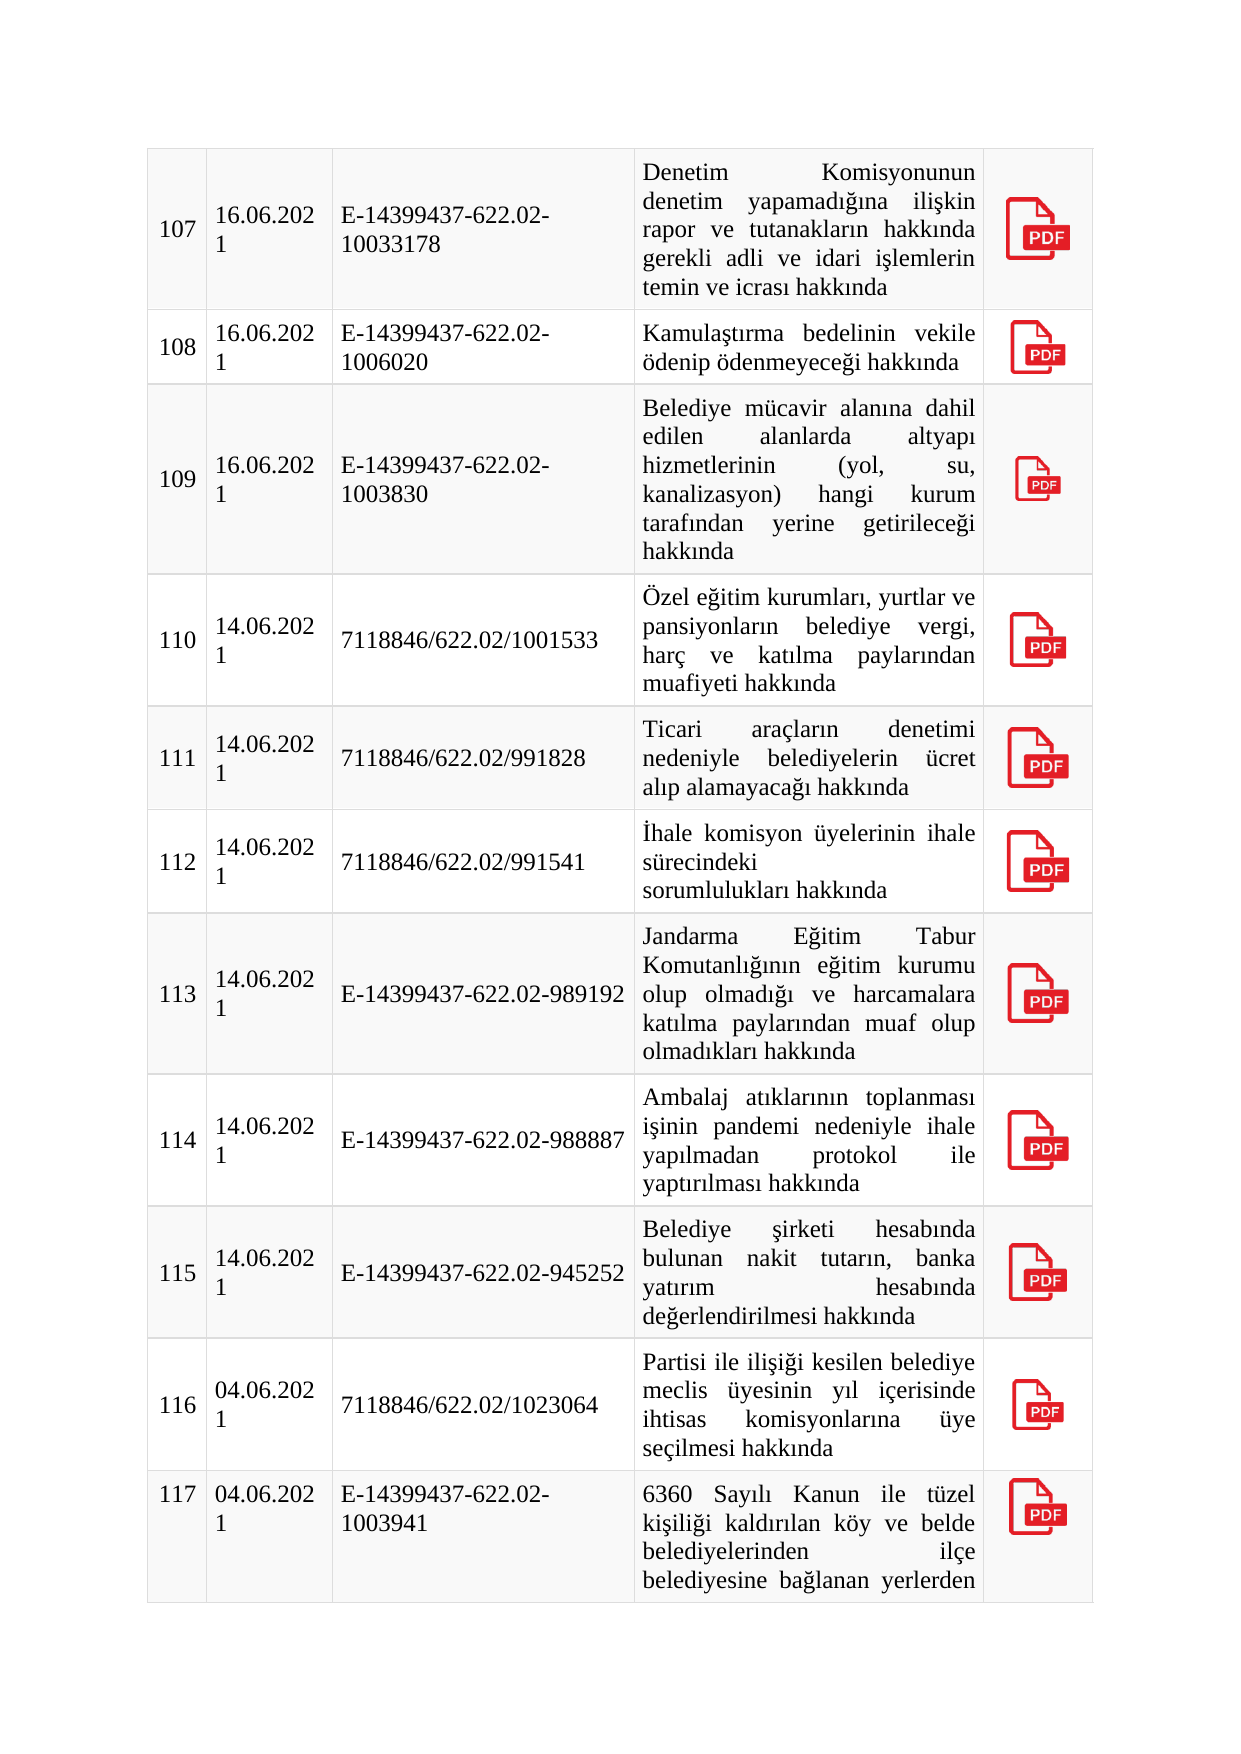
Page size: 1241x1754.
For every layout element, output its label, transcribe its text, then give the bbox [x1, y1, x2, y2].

table_cell 04.06.2021 [207, 1471, 332, 1602]
table_cell 112 [148, 810, 206, 912]
picture [1007, 963, 1069, 1023]
table_cell 7118846/622.02/991828 [333, 707, 634, 808]
table_cell 117 [148, 1471, 206, 1602]
table_cell 14.06.2021 [207, 1207, 332, 1337]
table_cell 110 [148, 575, 206, 705]
table_cell [984, 575, 1092, 705]
table_cell 7118846/622.02/1001533 [333, 575, 634, 705]
table_cell Özel eğitim kurumları, yurtlar ve pansiyonların belediye vergi, harç ve katılma paylarından muafiyeti hakkında [635, 575, 983, 705]
table_cell [984, 310, 1092, 383]
picture [1007, 1110, 1069, 1170]
table_cell Denetim Komisyonunun denetim yapamadığına ilişkin rapor ve tutanakların hakkında gerekli adli ve idari işlemlerin temin ve icrası hakkında [635, 149, 983, 308]
table_cell 111 [148, 707, 206, 808]
table_cell [984, 810, 1092, 912]
picture [1009, 1478, 1067, 1535]
picture [1008, 1243, 1067, 1301]
table_cell 16.06.2021 [207, 385, 332, 573]
table_cell 14.06.2021 [207, 707, 332, 808]
table_cell 109 [148, 385, 206, 573]
table_cell 14.06.2021 [207, 1075, 332, 1205]
picture [1006, 197, 1070, 260]
table_cell Ticari araçların denetimi nedeniyle belediyelerin ücret alıp alamayacağı hakkında [635, 707, 983, 808]
table_cell 16.06.2021 [207, 149, 332, 308]
table_cell 113 [148, 914, 206, 1073]
table_cell Belediye mücavir alanına dahil edilen alanlarda altyapı hizmetlerinin (yol, su, kanalizasyon) hangi kurum tarafından yerine getirileceği hakkında [635, 385, 983, 573]
picture [1006, 830, 1070, 892]
table_cell 7118846/622.02/991541 [333, 810, 634, 912]
table_cell 116 [148, 1339, 206, 1469]
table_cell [635, 1471, 983, 1602]
table_cell [984, 707, 1092, 808]
table_cell [984, 1207, 1092, 1337]
table_cell 14.06.2021 [207, 810, 332, 912]
table_cell [984, 385, 1092, 573]
table_cell 04.06.2021 [207, 1339, 332, 1469]
table_cell Partisi ile ilişiği kesilen belediye meclis üyesinin yıl içerisinde ihtisas komisyonlarına üye seçilmesi hakkında [635, 1339, 983, 1469]
table_cell Jandarma Eğitim Tabur Komutanlığının eğitim kurumu olup olmadığı ve harcamalara katılma paylarından muaf olup olmadıkları hakkında [635, 914, 983, 1073]
picture [1010, 320, 1066, 374]
table_cell 114 [148, 1075, 206, 1205]
table_cell 16.06.2021 [207, 310, 332, 383]
table_cell E-14399437-622.02-1006020 [333, 310, 634, 383]
table_cell Ambalaj atıklarının toplanması işinin pandemi nedeniyle ihale yapılmadan protokol ile yaptırılması hakkında [635, 1075, 983, 1205]
table_cell E-14399437-622.02-1003830 [333, 385, 634, 573]
table_cell 14.06.2021 [207, 914, 332, 1073]
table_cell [333, 1471, 634, 1602]
table_cell Kamulaştırma bedelinin vekile ödenip ödenmeyeceği hakkında [635, 310, 983, 383]
picture [1009, 612, 1067, 667]
table_cell E-14399437-622.02-10033178 [333, 149, 634, 308]
table_cell 107 [148, 149, 206, 308]
table_cell 7118846/622.02/1023064 [333, 1339, 634, 1469]
picture [1015, 456, 1061, 501]
table_cell [984, 1339, 1092, 1469]
table_cell Belediye şirketi hesabında bulunan nakit tutarın, banka yatırım hesabında değerlendirilmesi hakkında [635, 1207, 983, 1337]
table_cell [984, 149, 1092, 308]
table_cell [984, 914, 1092, 1073]
table_cell [984, 1471, 1092, 1602]
table_cell E-14399437-622.02-945252 [333, 1207, 634, 1337]
picture [1012, 1379, 1064, 1430]
table_cell 14.06.2021 [207, 575, 332, 705]
table_cell 108 [148, 310, 206, 383]
table_cell 115 [148, 1207, 206, 1337]
table_cell E-14399437-622.02-989192 [333, 914, 634, 1073]
table_cell [984, 1075, 1092, 1205]
picture [1007, 727, 1069, 788]
table_cell E-14399437-622.02-988887 [333, 1075, 634, 1205]
table_cell İhale komisyon üyelerinin ihale sürecindeki sorumlulukları hakkında [635, 810, 983, 912]
